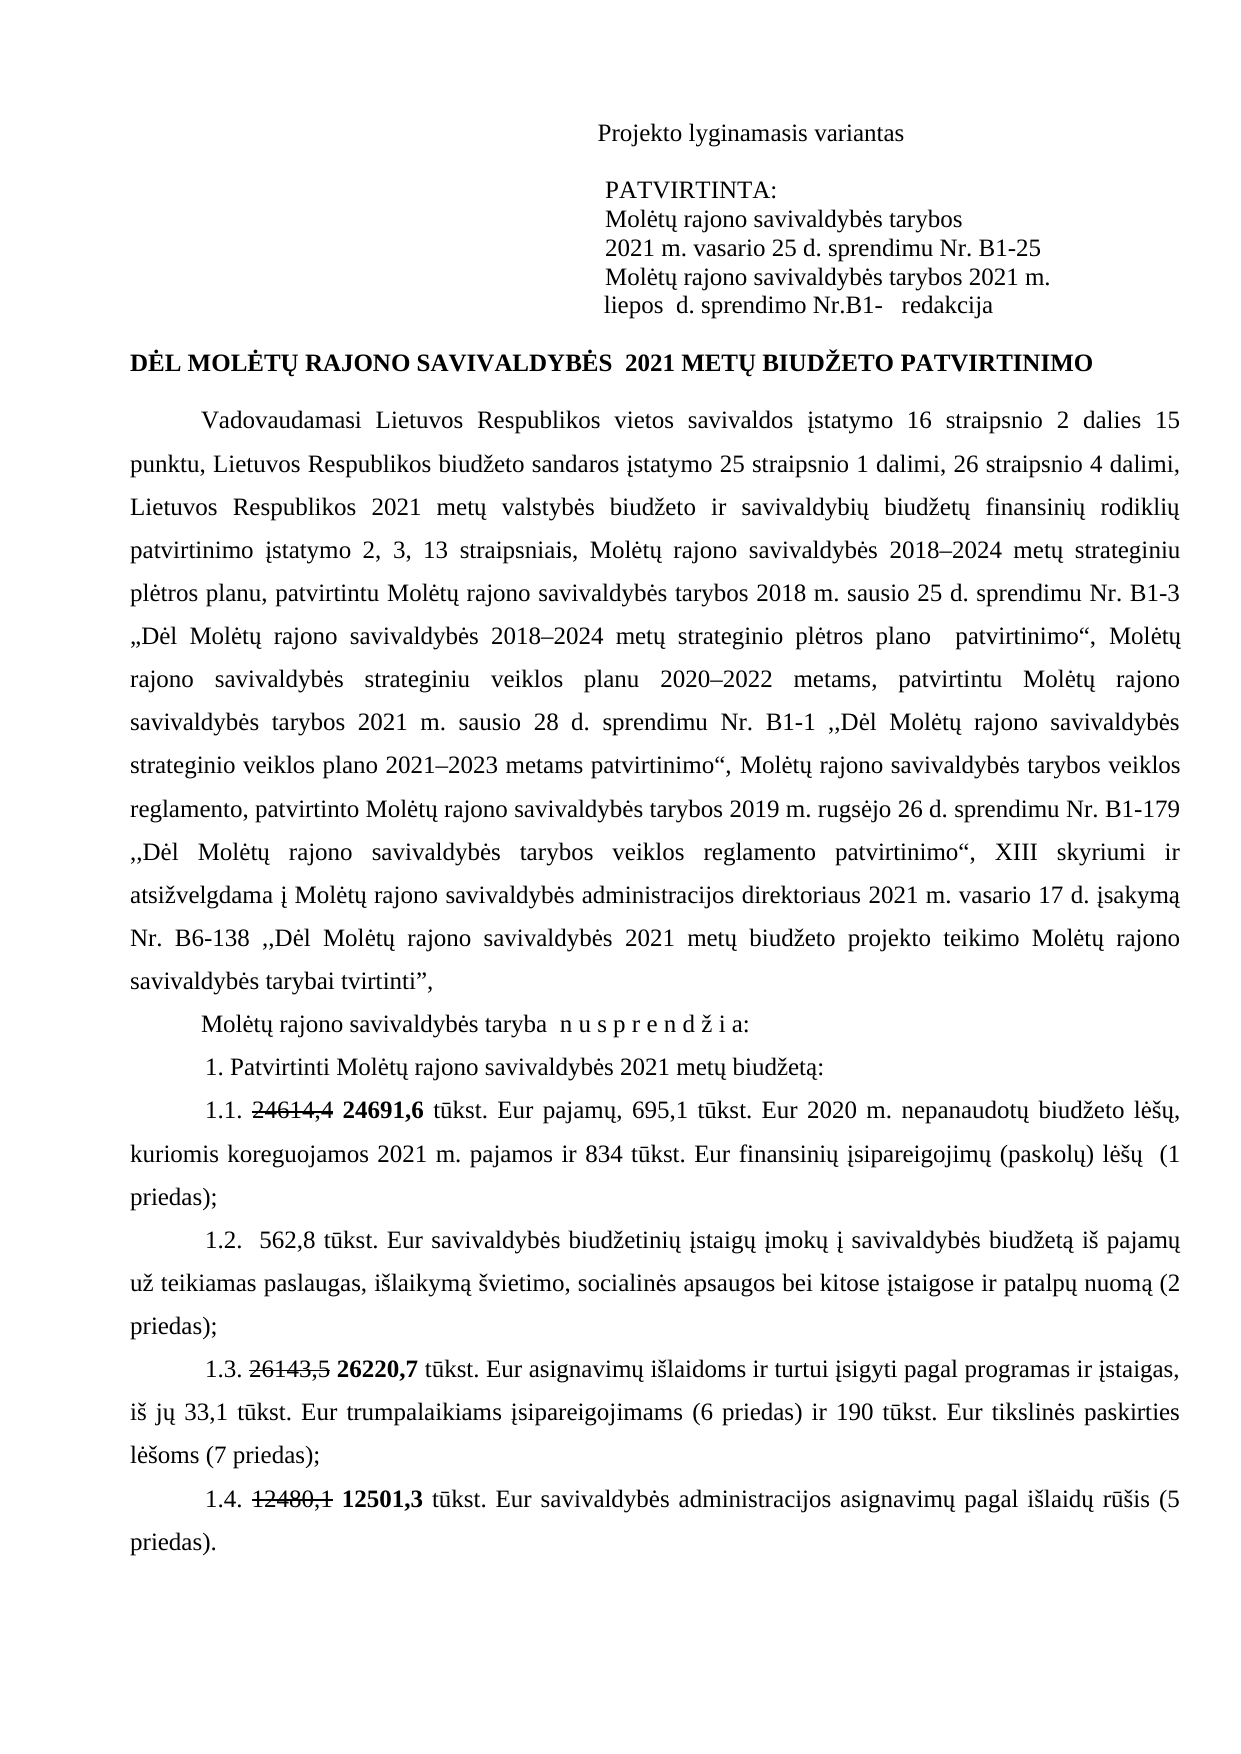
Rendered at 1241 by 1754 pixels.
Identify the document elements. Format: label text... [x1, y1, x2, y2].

text Projekto lyginamasis variantas [535, 118, 1181, 147]
text 1.2. 562,8 tūkst. Eur savivaldybės biudžetinių įstaigų įmokų į savivaldybės biudžetą iš pajamų už teikiamas paslaugas, išlaikymą švietimo, socialinės apsaugos bei kitose įstaigose ir patalpų nuomą (2 priedas); [130, 1225, 1181, 1340]
text PATVIRTINTA: [130, 176, 1181, 204]
text Molėtų rajono savivaldybės taryba n u s p r e n d ž i a: [130, 1009, 1181, 1038]
text 1.1. 24614,4 24691,6 tūkst. Eur pajamų, 695,1 tūkst. Eur 2020 m. nepanaudotų biudžeto lėšų, kuriomis koreguojamos 2021 m. pajamos ir 834 tūkst. Eur finansinių įsipareigojimų (paskolų) lėšų (1 priedas); [130, 1096, 1181, 1211]
text DĖL MOLĖTŲ RAJONO SAVIVALDYBĖS 2021 METŲ BIUDŽETO PATVIRTINIMO [130, 348, 1181, 377]
text 1.4. 12480,1 12501,3 tūkst. Eur savivaldybės administracijos asignavimų pagal išlaidų rūšis (5 priedas). [130, 1484, 1181, 1556]
text 1.3. 26143,5 26220,7 tūkst. Eur asignavimų išlaidoms ir turtui įsigyti pagal programas ir įstaigas, iš jų 33,1 tūkst. Eur trumpalaikiams įsipareigojimams (6 priedas) ir 190 tūkst. Eur tikslinės paskirties lėšoms (7 priedas); [130, 1354, 1181, 1469]
text 2021 m. vasario 25 d. sprendimu Nr. B1-25 [130, 233, 1181, 262]
text Molėtų rajono savivaldybės tarybos [130, 204, 1181, 233]
text liepos d. sprendimo Nr.B1- redakcija [535, 291, 1181, 319]
text Vadovaudamasi Lietuvos Respublikos vietos savivaldos įstatymo 16 straipsnio 2 dalies 15 punktu, Lietuvos Respublikos biudžeto sandaros įstatymo 25 straipsnio 1 dalimi, 26 straipsnio 4 dalimi, Lietuvos Respublikos 2021 metų valstybės biudžeto ir savivaldybių biudžetų finansinių rodiklių patvirtinimo įstatymo 2, 3, 13 straipsniais, Molėtų rajono savivaldybės 2018–2024 metų strateginiu plėtros planu, patvirtintu Molėtų rajono savivaldybės tarybos 2018 m. sausio 25 d. sprendimu Nr. B1-3 „Dėl Molėtų rajono savivaldybės 2018–2024 metų strateginio plėtros plano patvirtinimo“, Molėtų rajono savivaldybės strateginiu veiklos planu 2020–2022 metams, patvirtintu Molėtų rajono savivaldybės tarybos 2021 m. sausio 28 d. sprendimu Nr. B1-1 ,,Dėl Molėtų rajono savivaldybės strateginio veiklos plano 2021–2023 metams patvirtinimo“, Molėtų rajono savivaldybės tarybos veiklos reglamento, patvirtinto Molėtų rajono savivaldybės tarybos 2019 m. rugsėjo 26 d. sprendimu Nr. B1-179 ,,Dėl Molėtų rajono savivaldybės tarybos veiklos reglamento patvirtinimo“, XIII skyriumi ir atsižvelgdama į Molėtų rajono savivaldybės administracijos direktoriaus 2021 m. vasario 17 d. įsakymą Nr. B6-138 ,,Dėl Molėtų rajono savivaldybės 2021 metų biudžeto projekto teikimo Molėtų rajono savivaldybės tarybai tvirtinti”, [130, 406, 1181, 995]
text Molėtų rajono savivaldybės tarybos 2021 m. [130, 262, 1181, 291]
text 1. Patvirtinti Molėtų rajono savivaldybės 2021 metų biudžetą: [130, 1052, 1181, 1081]
